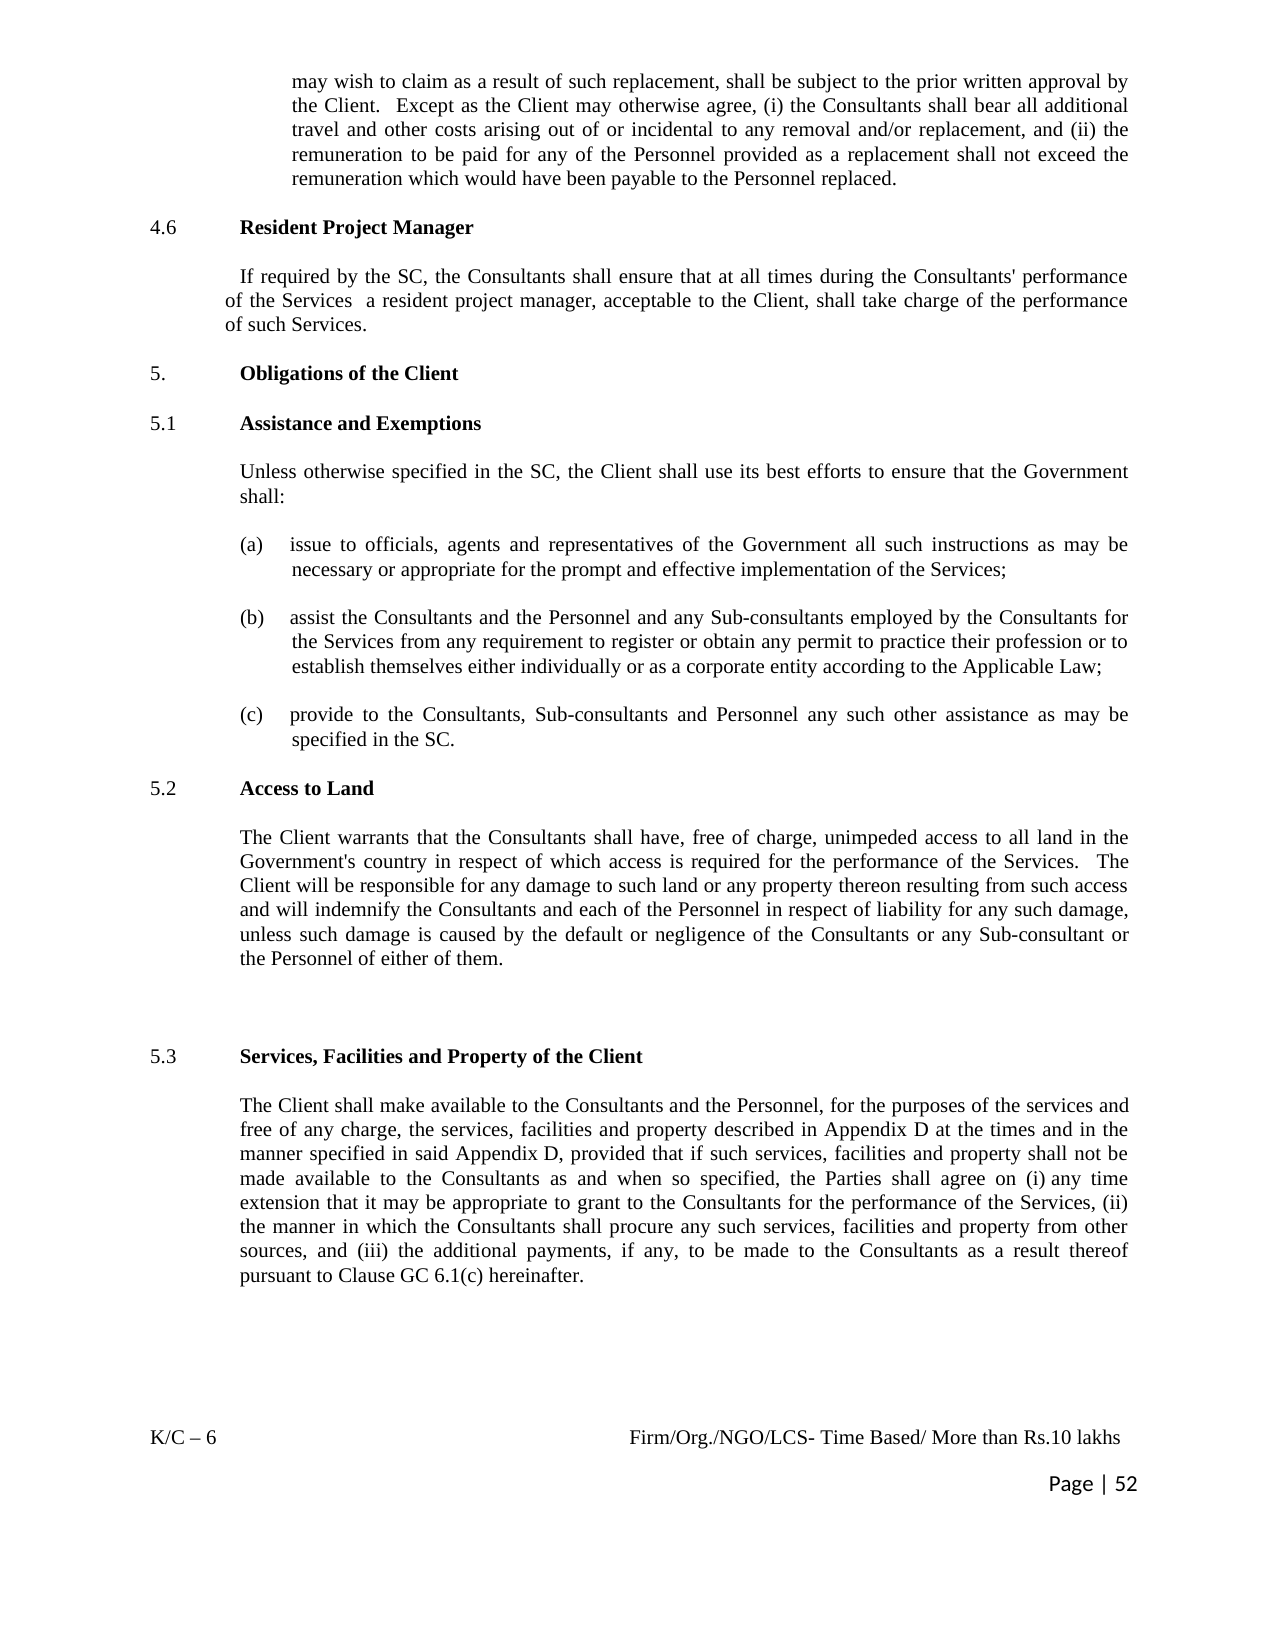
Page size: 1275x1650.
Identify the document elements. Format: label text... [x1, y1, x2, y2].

text If required by the SC, the Consultants shall ensure that at all times during the Consultants' performance of the Services a resident project manager, acceptable to the Client, shall take charge of the performance of such Services. [225, 264, 1128, 336]
text may wish to claim as a result of such replacement, shall be subject to the prior written approval by the Client. Except as the Client may otherwise agree, (i) the Consultants shall bear all additional travel and other costs arising out of or incidental to any removal and/or replacement, and (ii) the remuneration to be paid for any of the Personnel provided as a replacement shall not exceed the remuneration which would have been payable to the Personnel replaced. [292, 69, 1129, 190]
text 4.6 Resident Project Manager [150, 215, 1137, 239]
text The Client warrants that the Consultants shall have, free of charge, unimpeded access to all land in the Government's country in respect of which access is required for the performance of the Services. The Client will be responsible for any damage to such land or any property thereon resulting from such access and will indemnify the Consultants and each of the Personnel in respect of liability for any such damage, unless such damage is caused by the default or negligence of the Consultants or any Sub-consultant or the Personnel of either of them. [239, 824, 1129, 970]
text (a) issue to officials, agents and representatives of the Government all such instructions as may be necessary or appropriate for the prompt and effective implementation of the Services; [240, 532, 1129, 581]
text Unless otherwise specified in the SC, the Client shall use its best efforts to ensure that the Government shall: [239, 459, 1129, 508]
text The Client shall make available to the Consultants and the Personnel, for the purposes of the services and free of any charge, the services, facilities and property described in Appendix D at the times and in the manner specified in said Appendix D, provided that if such services, facilities and property shall not be made available to the Consultants as and when so specified, the Parties shall agree on (i) any time extension that it may be appropriate to grant to the Consultants for the performance of the Services, (ii) the manner in which the Consultants shall procure any such services, facilities and property from other sources, and (iii) the additional payments, if any, to be made to the Consultants as a result thereof pursuant to Clause GC 6.1(c) hereinafter. [239, 1093, 1129, 1287]
text (b) assist the Consultants and the Personnel and any Sub-consultants employed by the Consultants for the Services from any requirement to register or obtain any permit to practice their profession or to establish themselves either individually or as a corporate entity according to the Applicable Law; [240, 605, 1129, 678]
text K/C – 6 Firm/Org./NGO/LCS- Time Based/ More than Rs.10 lakhs [150, 1425, 1137, 1449]
text (c) provide to the Consultants, Sub-consultants and Personnel any such other assistance as may be specified in the SC. [240, 702, 1129, 751]
text 5.3 Services, Facilities and Property of the Client [150, 1044, 1137, 1068]
text 5. Obligations of the Client [150, 361, 1137, 385]
text 5.1 Assistance and Exemptions [150, 411, 1137, 434]
text 5.2 Access to Land [150, 776, 1137, 800]
